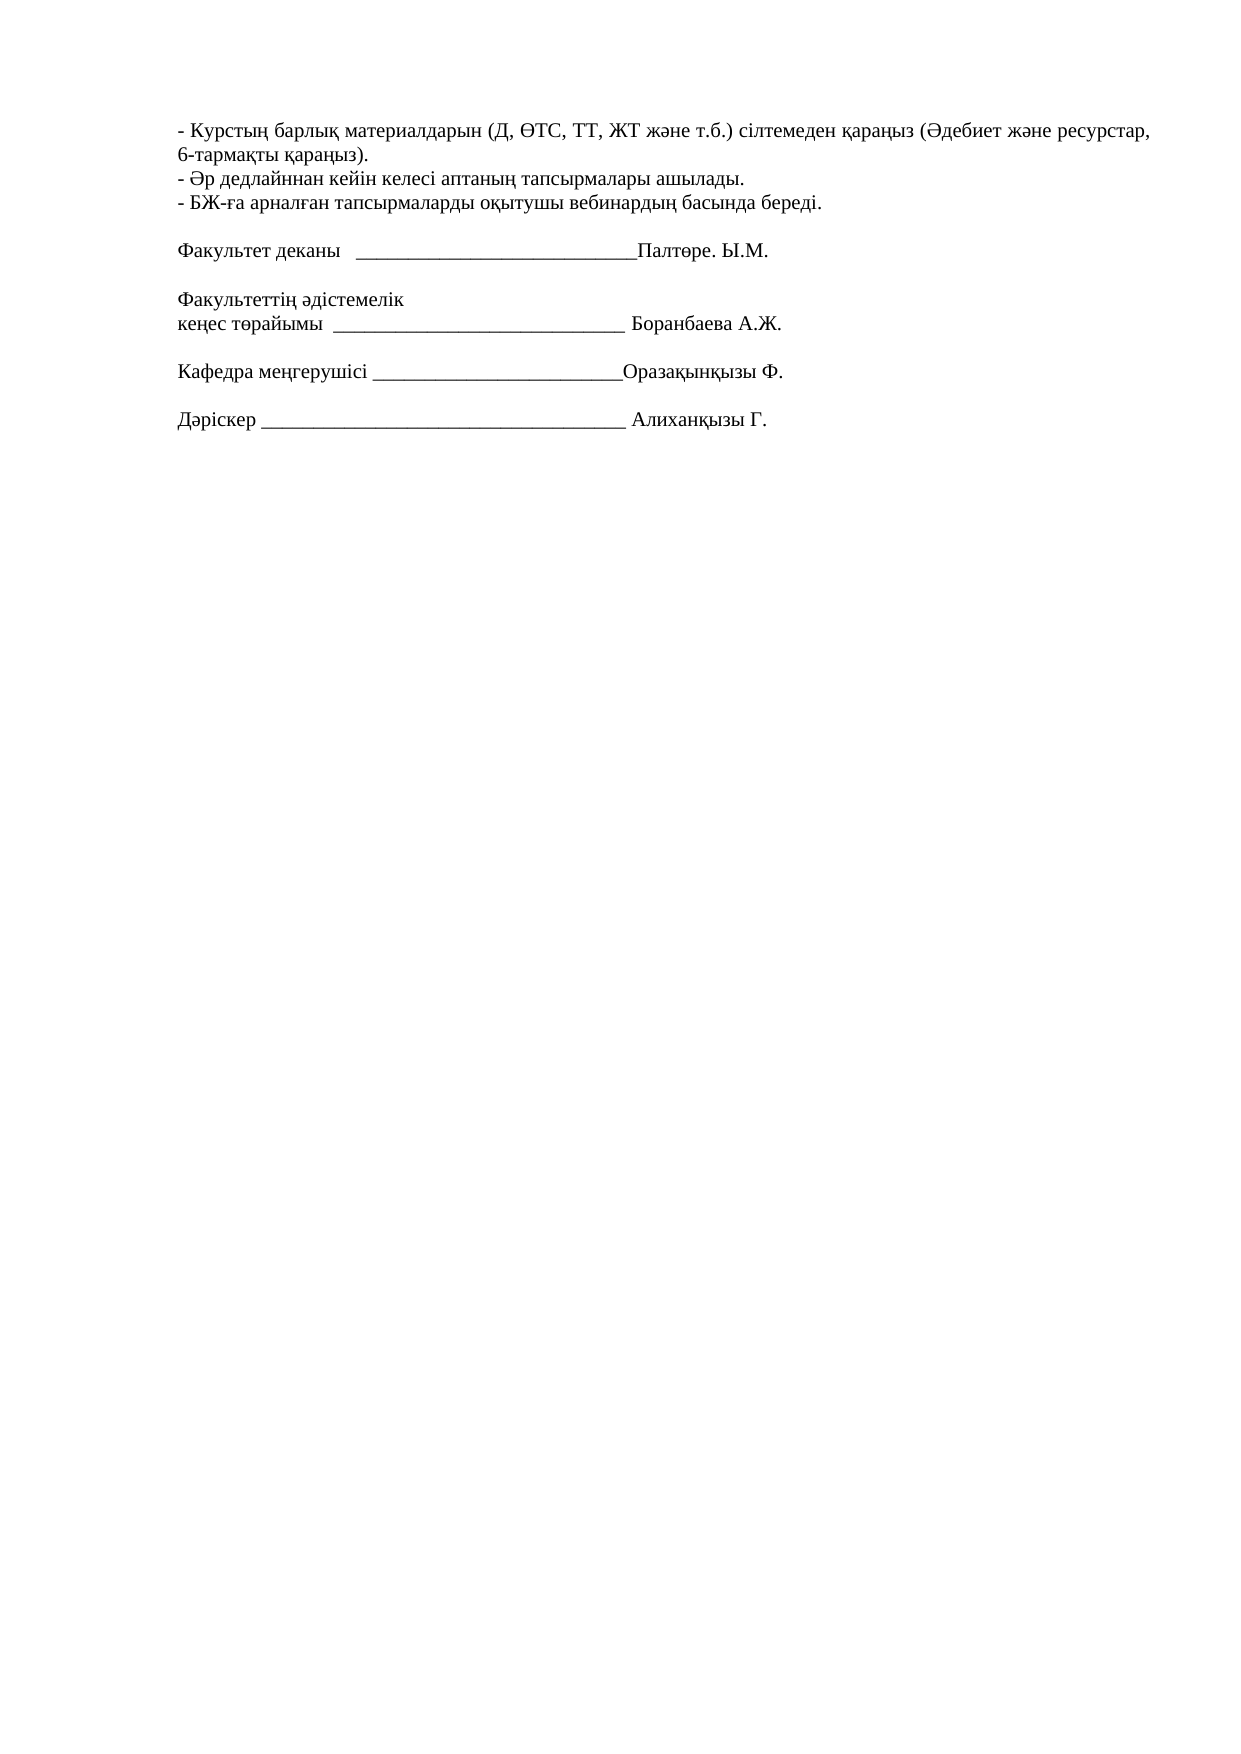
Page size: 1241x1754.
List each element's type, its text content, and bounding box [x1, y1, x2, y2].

text Дәріскер ___________________________________ Алиханқызы Г. [177, 407, 1152, 431]
text Кафедра меңгерушісі ________________________Оразақынқызы Ф. [177, 359, 1152, 383]
text кеңес төрайымы ____________________________ Боранбаева А.Ж. [177, 311, 1152, 335]
text - Әр дедлайннан кейін келесі аптаның тапсырмалары ашылады. [177, 166, 1152, 190]
text Факультет деканы ___________________________Палтөре. Ы.М. [177, 238, 1152, 262]
text Факультеттің әдістемелік [177, 287, 1152, 311]
text - Курстың барлық материалдарын (Д, ӨТС, ТТ, ЖТ және т.б.) сілтемеден қараңыз (Әдебиет және ресурстар, 6-тармақты қараңыз). [177, 118, 1152, 166]
text - БЖ-ға арналған тапсырмаларды оқытушы вебинардың басында береді. [177, 190, 1152, 214]
